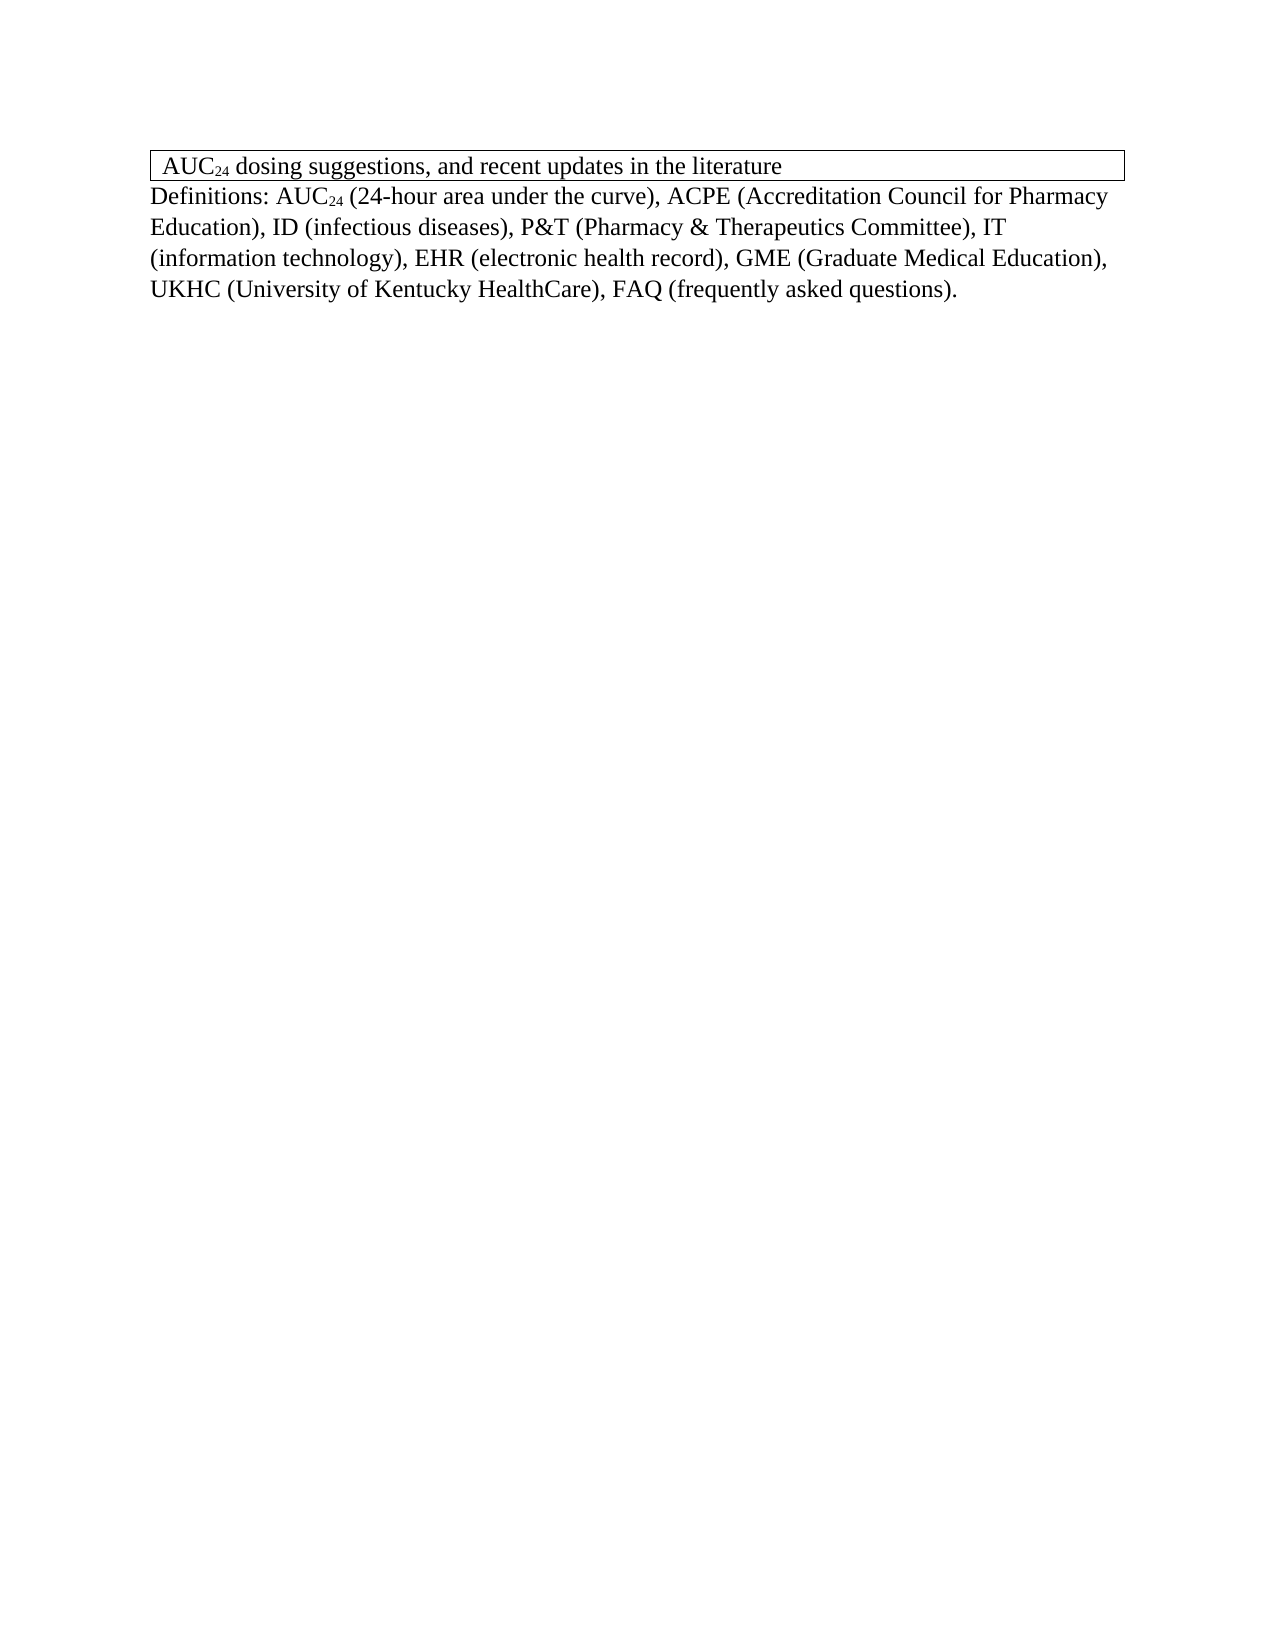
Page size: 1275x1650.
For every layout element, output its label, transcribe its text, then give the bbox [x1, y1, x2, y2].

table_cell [151, 151, 1124, 180]
text Definitions: AUC24 (24-hour area under the curve), ACPE (Accreditation Council for Pharmacy Education), ID (infectious diseases), P&T (Pharmacy & Therapeutics Committee), IT (information technology), EHR (electronic health record), GME (Graduate Medical Education), UKHC (University of Kentucky HealthCare), FAQ (frequently asked questions). [150, 181, 1125, 303]
